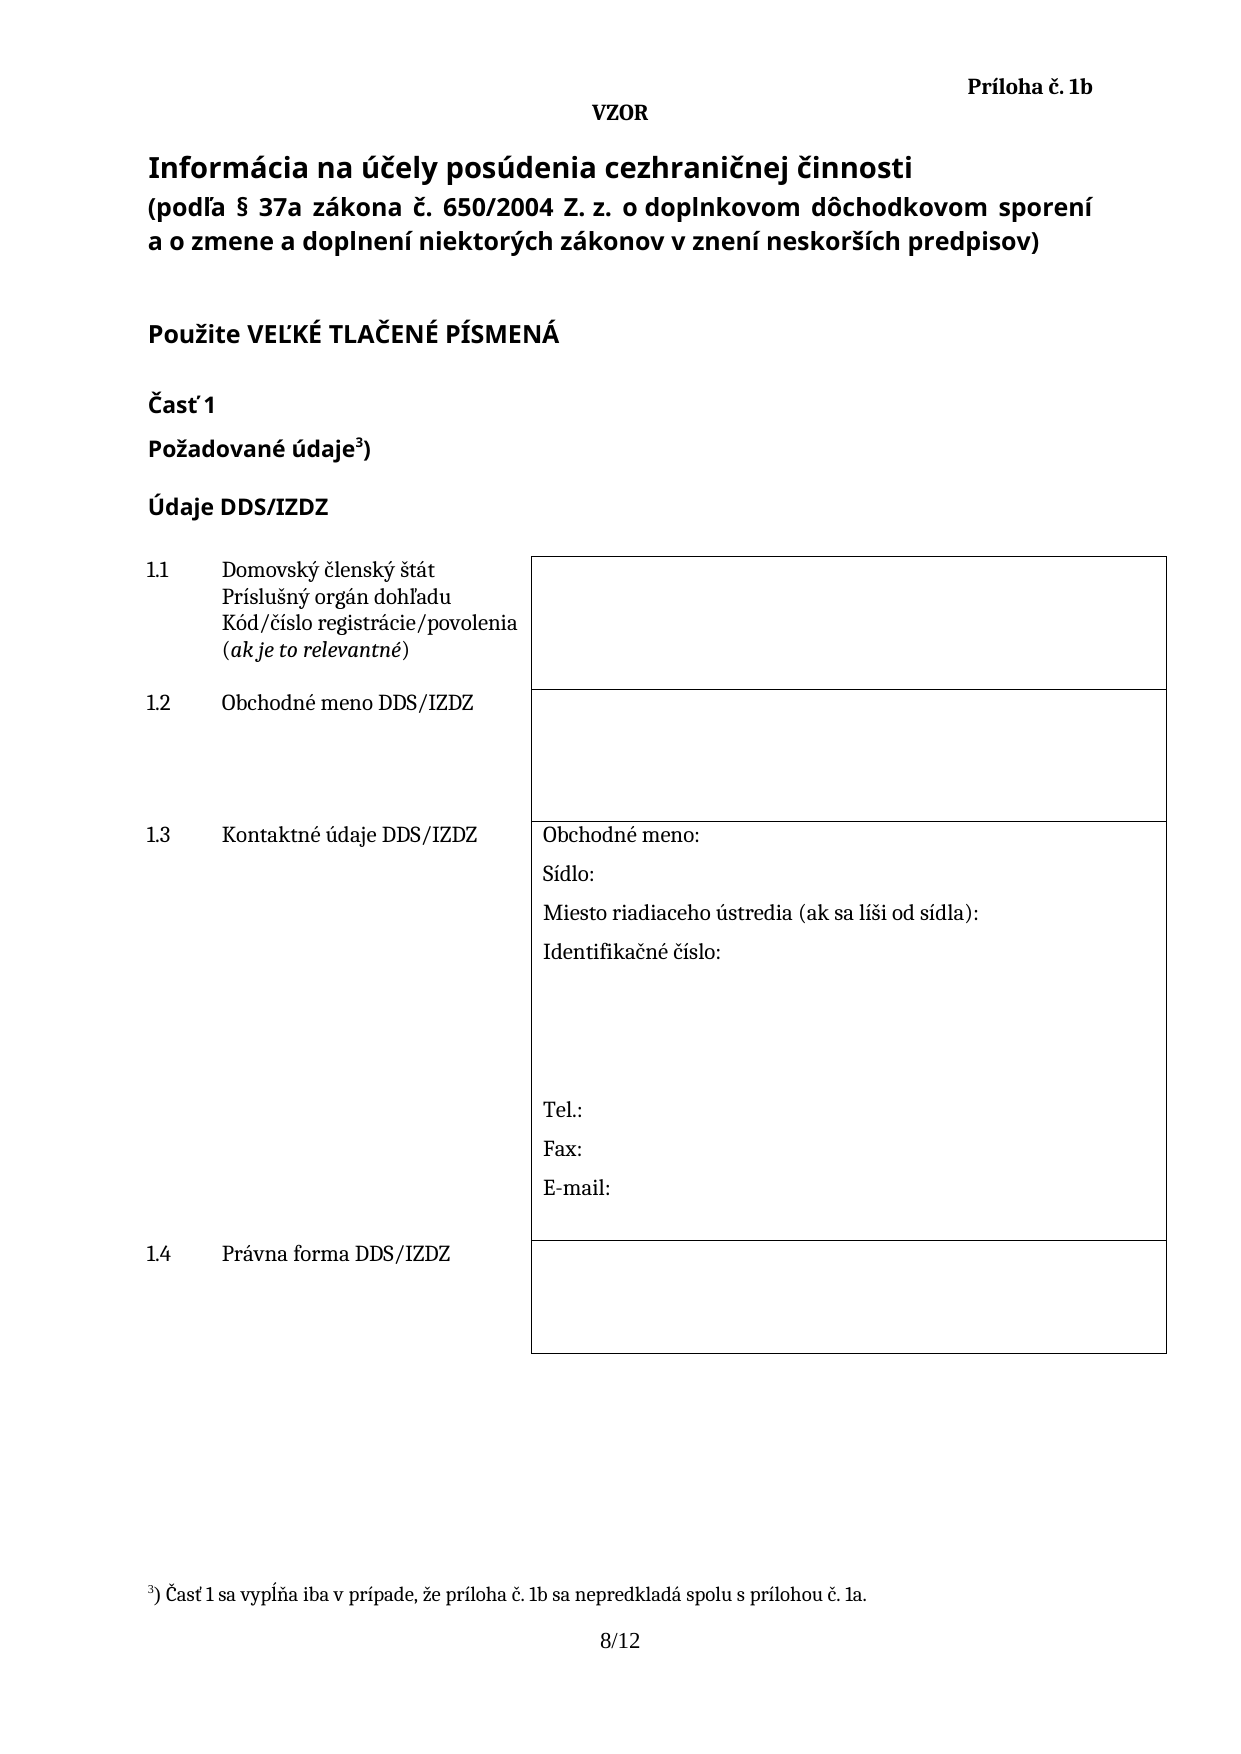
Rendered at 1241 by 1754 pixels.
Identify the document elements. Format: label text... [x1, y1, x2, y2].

text Údaje DDS/IZDZ [148, 491, 1093, 522]
text Použite VEĽKÉ TLAČENÉ PÍSMENÁ [148, 327, 1093, 348]
table_cell [532, 690, 1166, 821]
table_cell 1.4 Právna forma DDS/IZDZ [132, 1240, 531, 1352]
text Informácia na účely posúdenia cezhraničnej činnosti [148, 148, 1092, 187]
text (podľa § 37a zákona č. 650/2004 Z. z. o doplnkovom dôchodkovom sporení a o zmene a doplnení niektorých zákonov v znení neskorších predpisov) [148, 189, 1093, 257]
table_cell Obchodné meno: Sídlo: Miesto riadiaceho ústredia (ak sa líši od sídla): Identifikačné číslo: Tel.: Fax: E-mail: [532, 822, 1166, 1240]
text Časť 1 [148, 389, 1093, 421]
table_cell 1.2 Obchodné meno DDS/IZDZ [132, 689, 531, 821]
table_cell [532, 1241, 1166, 1352]
text Požadované údaje) [148, 433, 1093, 464]
table_cell 1.3 Kontaktné údaje DDS/IZDZ [132, 821, 531, 1240]
table_header [532, 557, 1166, 689]
table_header 1.1 Domovský členský štát Príslušný orgán dohľadu Kód/číslo registrácie/povolenia (ak je to relevantné) [132, 556, 531, 689]
